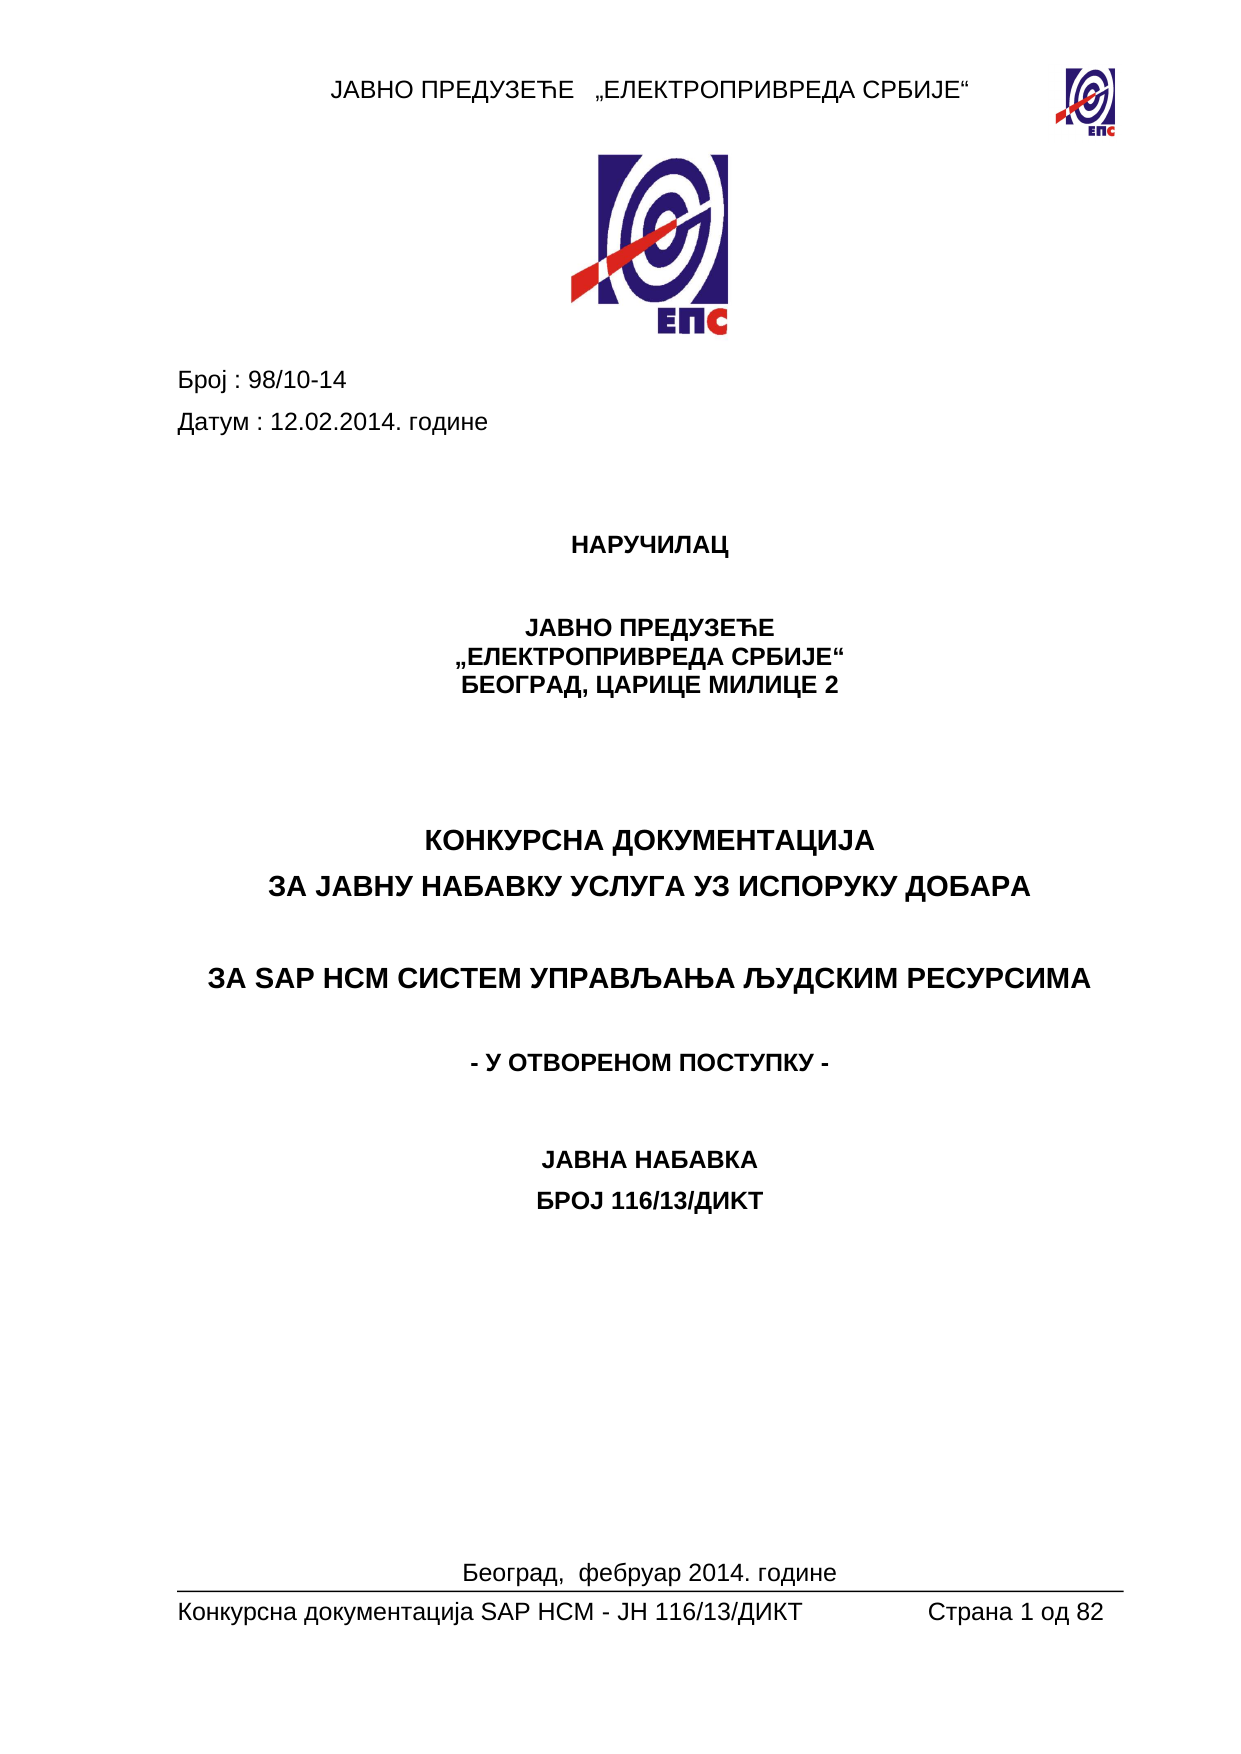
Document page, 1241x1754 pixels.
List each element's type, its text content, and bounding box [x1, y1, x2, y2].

text КОНКУРСНА ДОКУМЕНТАЦИЈА [177, 823, 1122, 856]
text - У ОТВОРЕНОМ ПОСТУПКУ - [177, 1048, 1122, 1077]
title ЈАВНО ПРЕДУЗЕЋЕ [177, 613, 1122, 642]
text ЗА SAP HCM СИСТЕМ УПРАВЉАЊА ЉУДСКИМ РЕСУРСИМА [177, 961, 1122, 994]
text Број : 98/10-14 [177, 365, 1122, 394]
title БЕОГРАД, ЦАРИЦЕ МИЛИЦЕ 2 [177, 670, 1122, 699]
picture [551, 143, 749, 353]
picture [1048, 64, 1123, 143]
text Датум : 12.02.2014. гoдинe [177, 407, 1122, 435]
text ЈАВНА НАБАВКА [177, 1145, 1122, 1174]
text ЗА ЈАВНУ НАБАВКУ УСЛУГА УЗ ИСПОРУКУ ДОБАРА [177, 869, 1122, 902]
title НАРУЧИЛАЦ [177, 530, 1122, 559]
text БРОЈ 116/13/ДИKT [177, 1186, 1122, 1215]
title „ЕЛЕКТРОПРИВРЕДА СРБИЈЕ“ [177, 642, 1122, 670]
text Београд, фебруар 2014. године [177, 1558, 1122, 1586]
